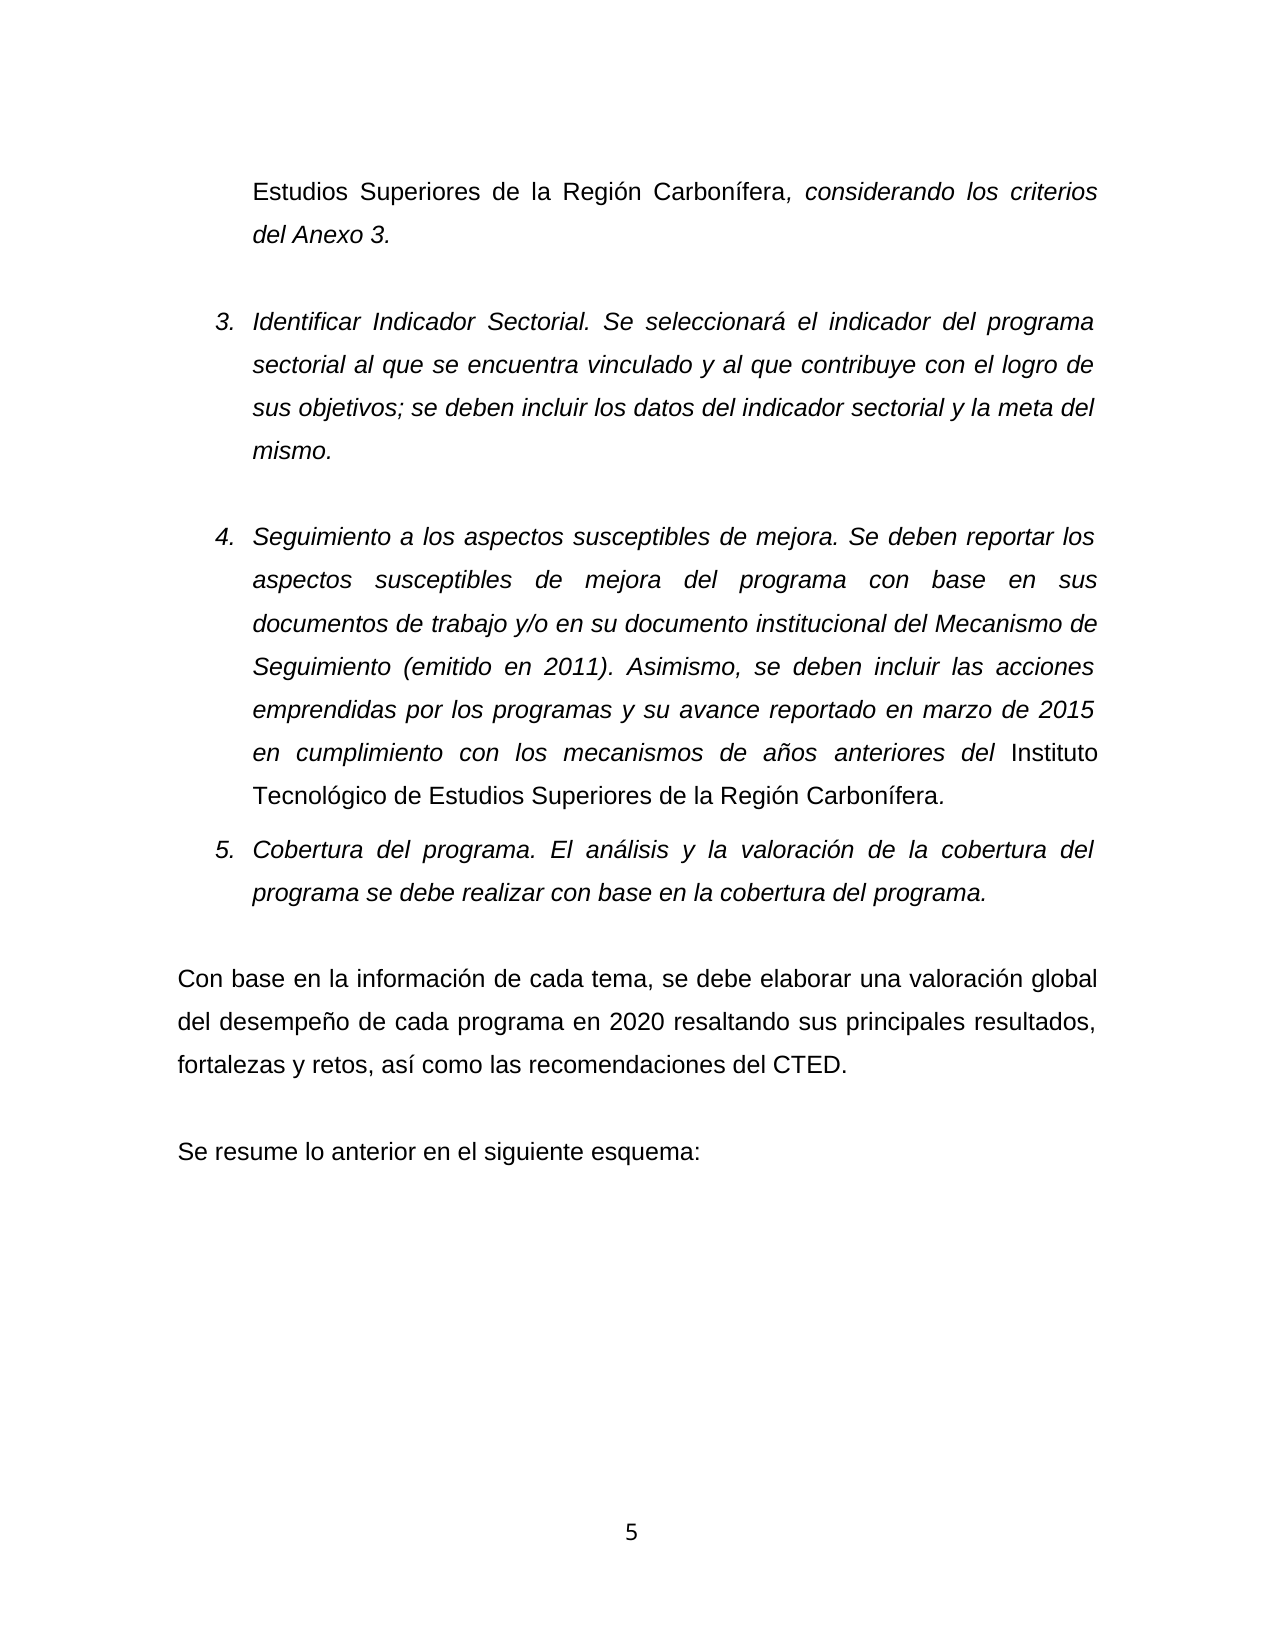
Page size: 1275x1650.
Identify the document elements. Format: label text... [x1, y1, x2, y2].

list Identificar Indicador Sectorial. Se seleccionará el indicador del programa sectorial al que se encuentra vinculado y al que contribuye con el logro de sus objetivos; se deben incluir los datos del indicador sectorial y la meta del mismo. [215, 307, 1098, 465]
text Se resume lo anterior en el siguiente esquema: [177, 1137, 1098, 1165]
list Seguimiento a los aspectos susceptibles de mejora. Se deben reportar los aspectos susceptibles de mejora del programa con base en sus documentos de trabajo y/o en su documento institucional del Mecanismo de Seguimiento (emitido en 2011). Asimismo, se deben incluir las acciones emprendidas por los programas y su avance reportado en marzo de 2015 en cumplimiento con los mecanismos de años anteriores del Instituto Tecnológico de Estudios Superiores de la Región Carbonífera. [215, 522, 1098, 810]
list Cobertura del programa. El análisis y la valoración de la cobertura del programa se debe realizar con base en la cobertura del programa. [215, 835, 1098, 907]
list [215, 177, 1098, 249]
text Con base en la información de cada tema, se debe elaborar una valoración global del desempeño de cada programa en 2020 resaltando sus principales resultados, fortalezas y retos, así como las recomendaciones del CTED. [177, 964, 1098, 1079]
